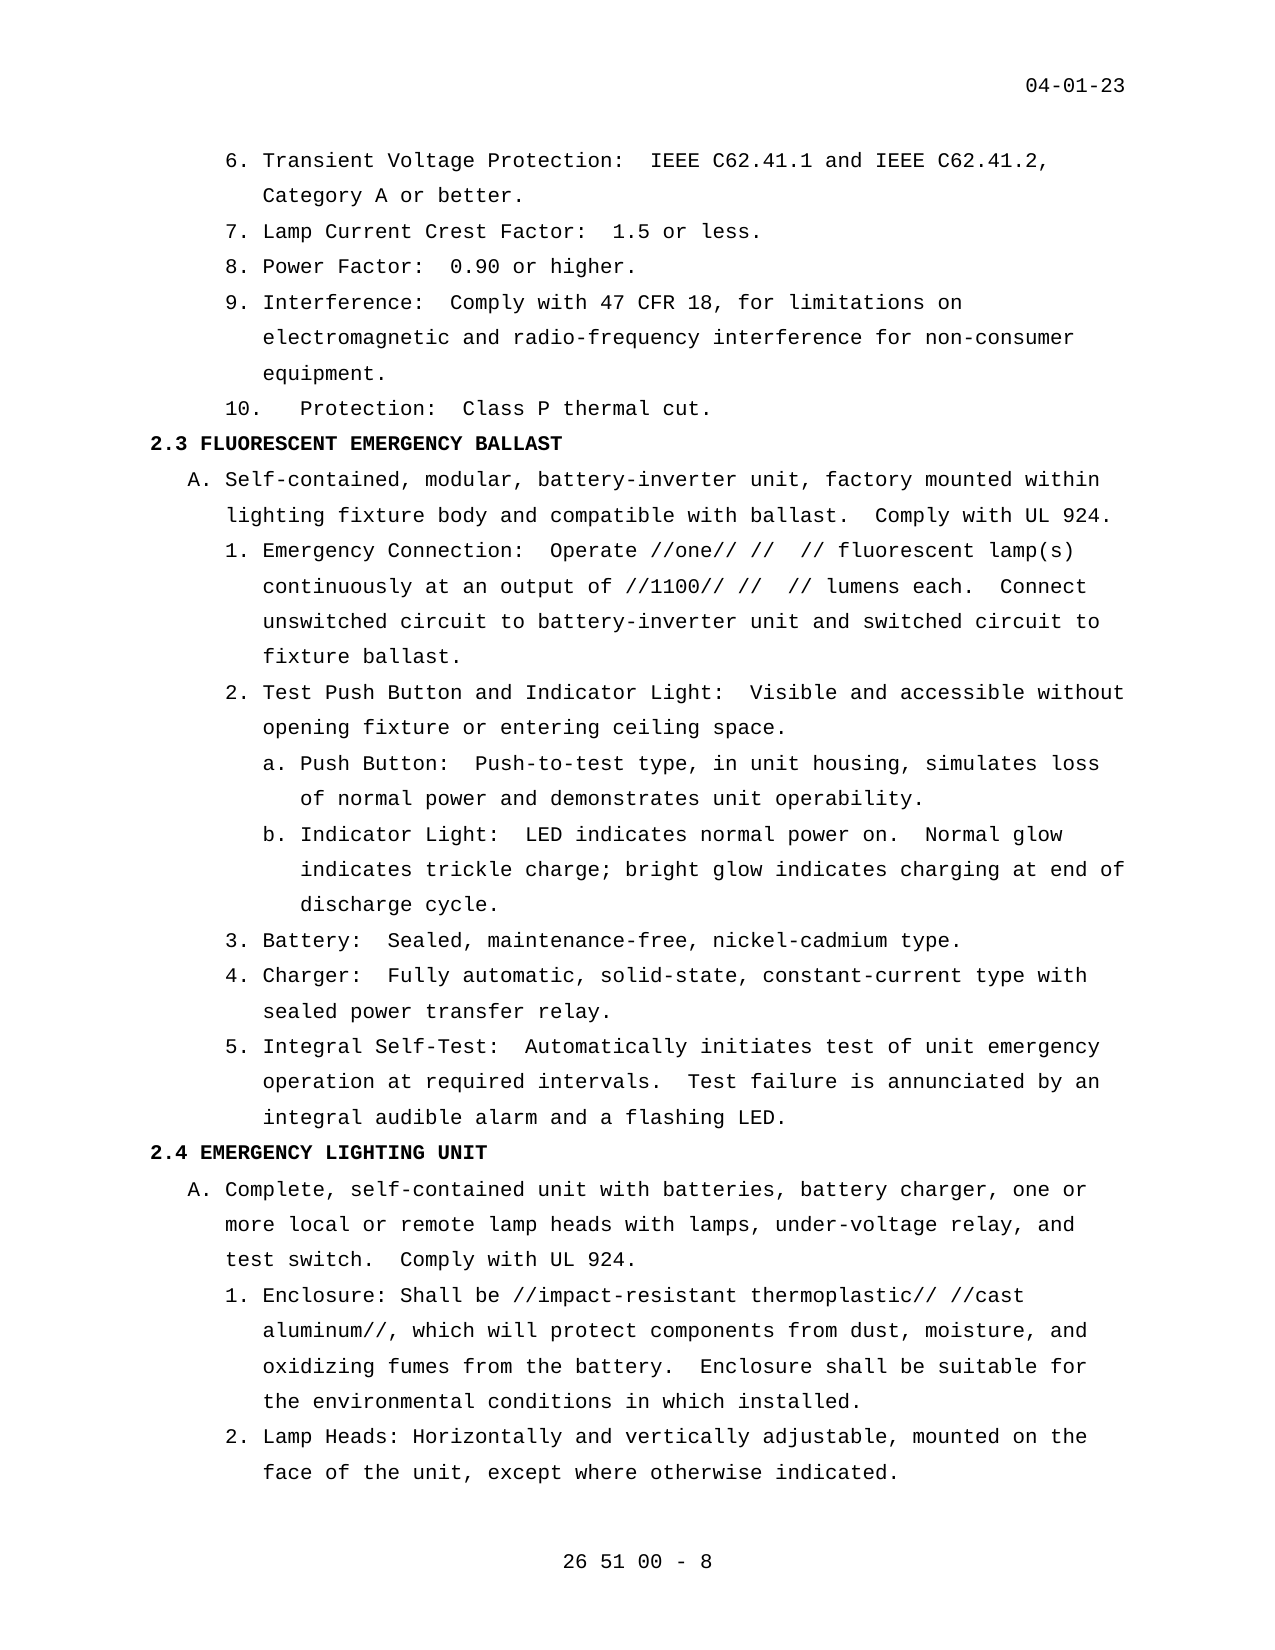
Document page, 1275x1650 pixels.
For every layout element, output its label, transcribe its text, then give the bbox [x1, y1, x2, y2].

text a. Push Button: Push-to-test type, in unit housing, simulates loss of normal power and demonstrates unit operability. [262, 753, 1125, 812]
text 2. Test Push Button and Indicator Light: Visible and accessible without opening fixture or entering ceiling space. [225, 682, 1125, 741]
text 4. Charger: Fully automatic, solid-state, constant-current type with sealed power transfer relay. [225, 965, 1125, 1024]
text 2. Lamp Heads: Horizontally and vertically adjustable, mounted on the face of the unit, except where otherwise indicated. [225, 1426, 1125, 1486]
text 1. Emergency Connection: Operate //one// // // fluorescent lamp(s) continuously at an output of //1100// // // lumens each. Connect unswitched circuit to battery-inverter unit and switched circuit to fixture ballast. [225, 540, 1125, 670]
text b. Indicator Light: LED indicates normal power on. Normal glow indicates trickle charge; bright glow indicates charging at end of discharge cycle. [262, 824, 1125, 918]
text A. Complete, self-contained unit with batteries, battery charger, one or more local or remote lamp heads with lamps, under-voltage relay, and test switch. Comply with UL 924. [187, 1178, 1125, 1273]
text 7. Lamp Current Crest Factor: 1.5 or less. [225, 221, 1125, 244]
text 1. Enclosure: Shall be //impact-resistant thermoplastic// //cast aluminum//, which will protect components from dust, moisture, and oxidizing fumes from the battery. Enclosure shall be suitable for the environmental conditions in which installed. [225, 1285, 1125, 1415]
text 6. Transient Voltage Protection: IEEE C62.41.1 and IEEE C62.41.2, Category A or better. [225, 150, 1125, 209]
text 3. Battery: Sealed, maintenance-free, nickel-cadmium type. [225, 930, 1125, 953]
text 9. Interference: Comply with 47 CFR 18, for limitations on electromagnetic and radio-frequency interference for non-consumer equipment. [225, 292, 1125, 386]
text 2.3 FLUORESCENT EMERGENCY BALLAST [150, 433, 1125, 457]
text 5. Integral Self-Test: Automatically initiates test of unit emergency operation at required intervals. Test failure is annunciated by an integral audible alarm and a flashing LED. [225, 1036, 1125, 1131]
text 8. Power Factor: 0.90 or higher. [225, 256, 1125, 280]
text 10. Protection: Class P thermal cut. [225, 398, 1125, 422]
text A. Self-contained, modular, battery-inverter unit, factory mounted within lighting fixture body and compatible with ballast. Comply with UL 924. [187, 469, 1125, 528]
text 2.4 EMERGENCY LIGHTING UNIT [150, 1142, 1125, 1166]
